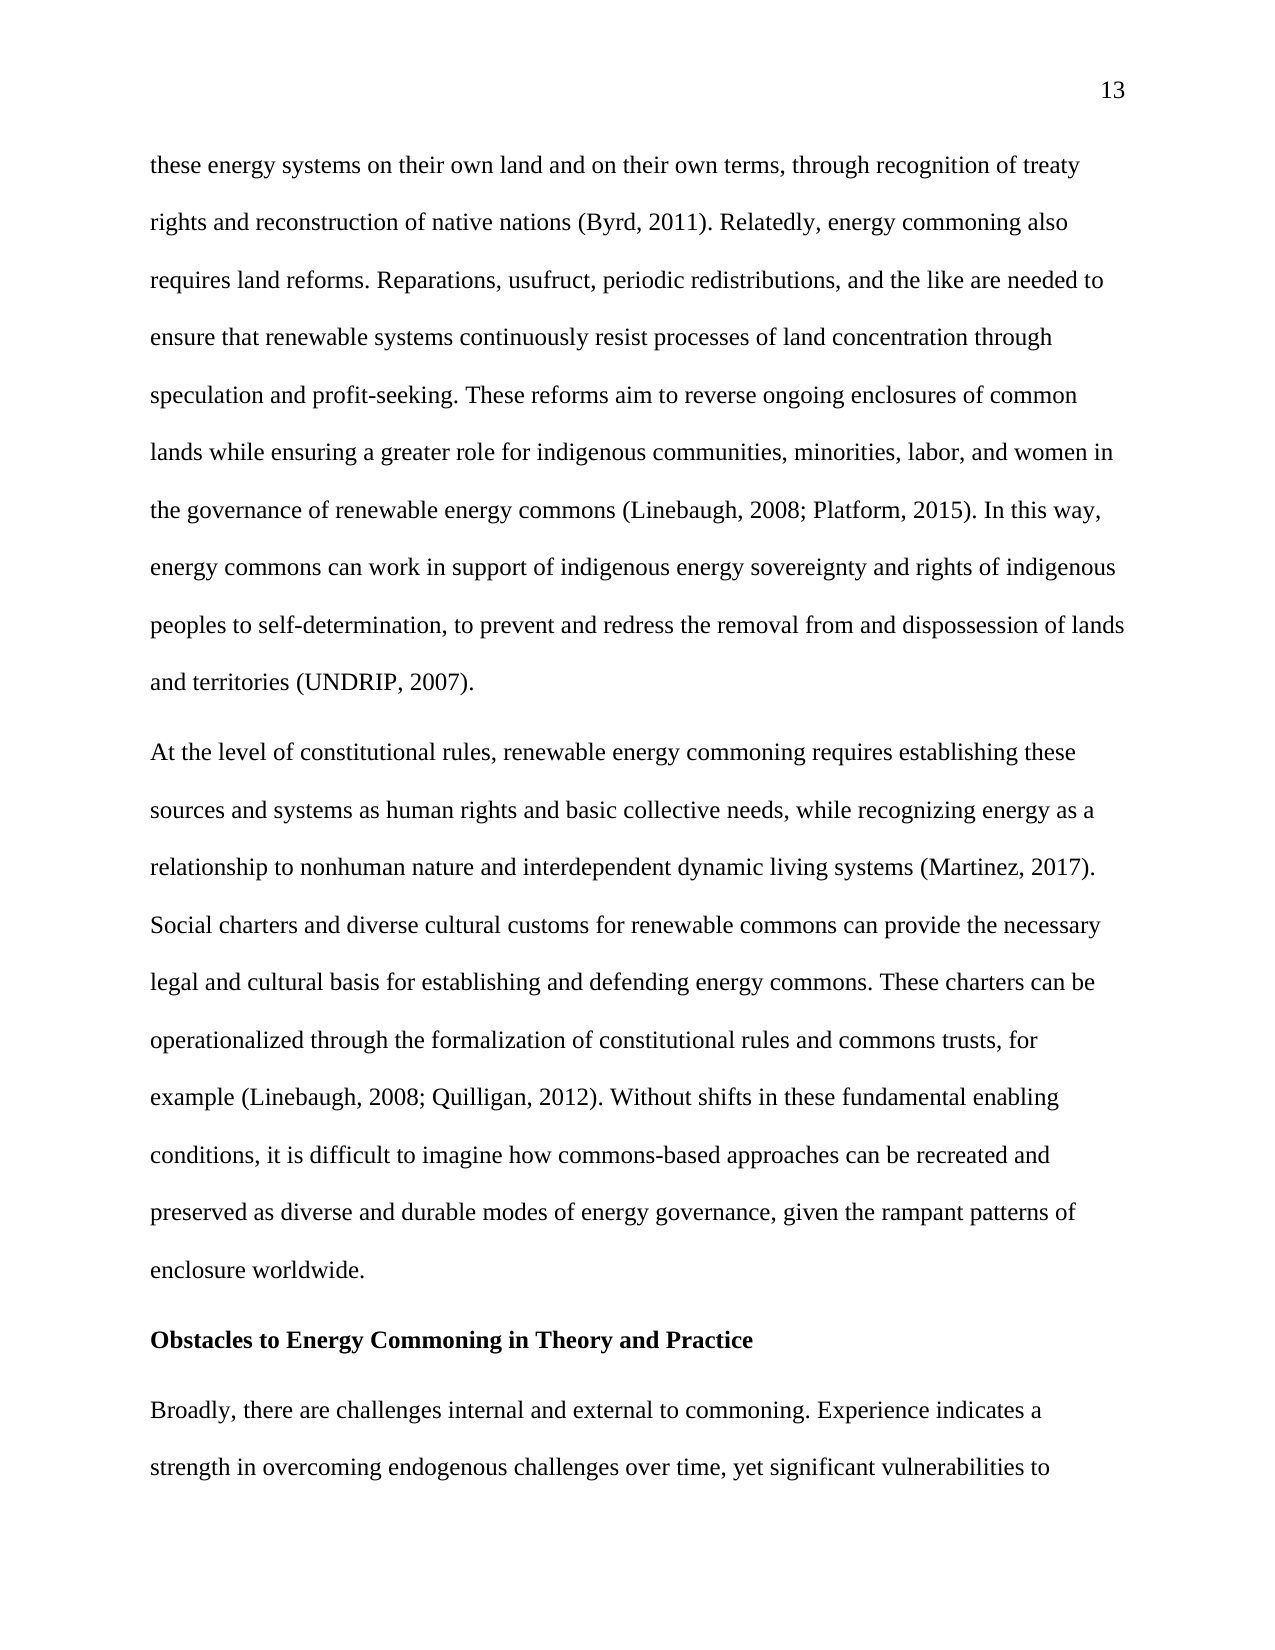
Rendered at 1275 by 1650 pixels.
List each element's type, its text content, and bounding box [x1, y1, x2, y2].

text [150, 1395, 1125, 1481]
text At the level of constitutional rules, renewable energy commoning requires establishing these sources and systems as human rights and basic collective needs, while recognizing energy as a relationship to nonhuman nature and interdependent dynamic living systems (Martinez, 2017). Social charters and diverse cultural customs for renewable commons can provide the necessary legal and cultural basis for establishing and defending energy commons. These charters can be operationalized through the formalization of constitutional rules and commons trusts, for example (Linebaugh, 2008; Quilligan, 2012). Without shifts in these fundamental enabling conditions, it is difficult to imagine how commons-based approaches can be recreated and preserved as diverse and durable modes of energy governance, given the rampant patterns of enclosure worldwide. [150, 737, 1125, 1284]
subtitle Obstacles to Energy Commoning in Theory and Practice [150, 1325, 1125, 1354]
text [150, 150, 1125, 696]
